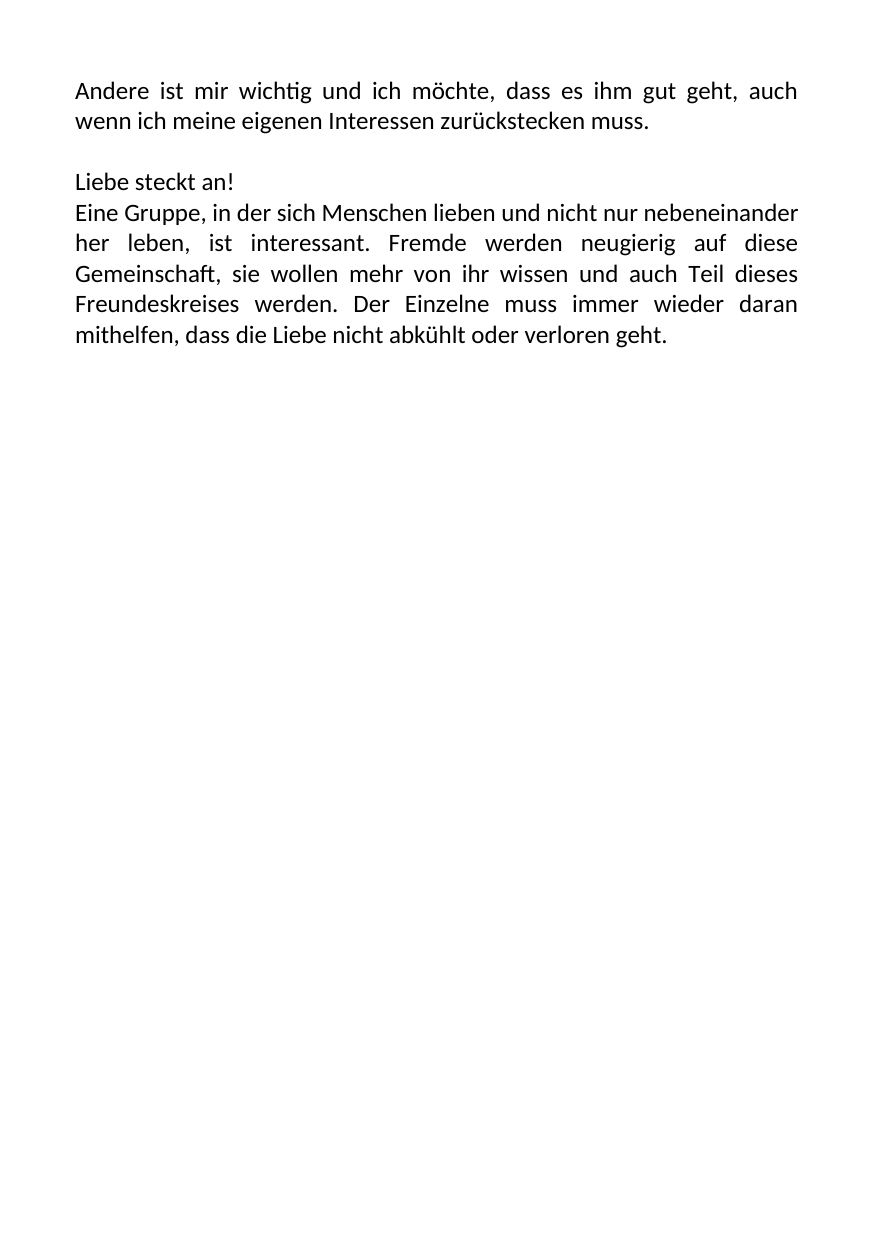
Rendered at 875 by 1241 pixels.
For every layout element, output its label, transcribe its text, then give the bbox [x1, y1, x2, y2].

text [75, 75, 799, 136]
text Eine Gruppe, in der sich Menschen lieben und nicht nur nebeneinander her leben, ist interessant. Fremde werden neugierig auf diese Gemeinschaft, sie wollen mehr von ihr wissen und auch Teil dieses Freundeskreises werden. Der Einzelne muss immer wieder daran mithelfen, dass die Liebe nicht abkühlt oder verloren geht. [75, 197, 799, 350]
text Liebe steckt an! [75, 167, 799, 197]
